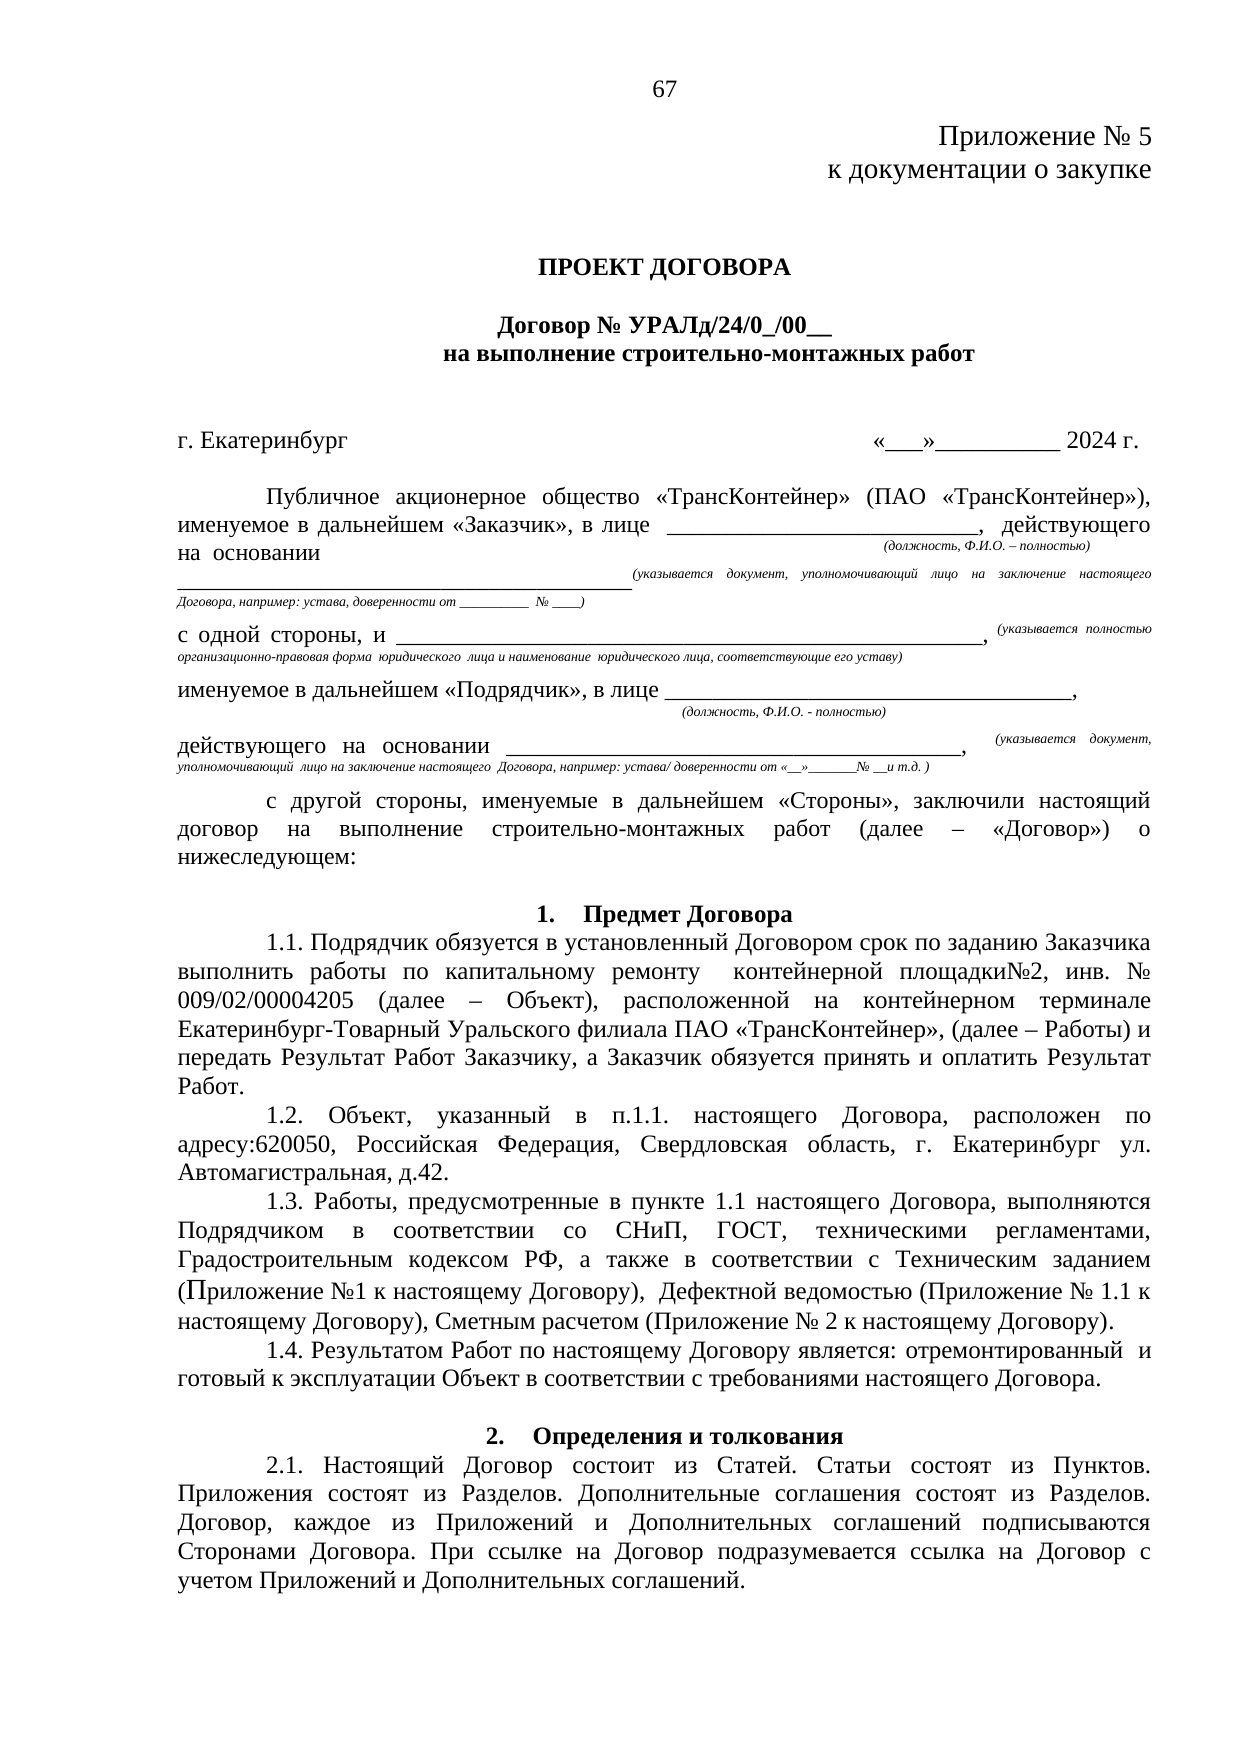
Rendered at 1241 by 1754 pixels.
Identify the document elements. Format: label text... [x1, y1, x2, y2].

text 1.3. Работы, предусмотренные в пункте 1.1 настоящего Договора, выполняются Подрядчиком в соответствии со СНиП, ГОСТ, техническими регламентами, Градостроительным кодексом РФ, а также в соответствии с Техническим заданием (Приложение №1 к настоящему Договору), Дефектной ведомостью (Приложение № 1.1 к настоящему Договору), Сметным расчетом (Приложение № 2 к настоящему Договору). [177, 1186, 1152, 1335]
text 1.4. Результатом Работ по настоящему Договору является: отремонтированный и готовый к эксплуатации Объект в соответствии с требованиями настоящего Договора. [177, 1335, 1152, 1392]
text 2.1. Настоящий Договор состоит из Статей. Статьи состоят из Пунктов. Приложения состоят из Разделов. Дополнительные соглашения состоят из Разделов. Договор, каждое из Приложений и Дополнительных соглашений подписываются Сторонами Договора. При ссылке на Договор подразумевается ссылка на Договор с учетом Приложений и Дополнительных соглашений. [177, 1450, 1152, 1593]
text (должность, Ф.И.О. - полностью) [177, 703, 1152, 731]
text 1.1. Подрядчик обязуется в установленный Договором срок по заданию Заказчика выполнить работы по капитальному ремонту контейнерной площадки№2, инв. № 009/02/00004205 (далее – Объект), расположенной на контейнерном терминале Екатеринбург-Товарный Уральского филиала ПАО «ТрансКонтейнер», (далее – Работы) и передать Результат Работ Заказчику, а Заказчик обязуется принять и оплатить Результат Работ. [177, 927, 1152, 1100]
text действующего на основании ______________________________________, (указывается документ, уполномочивающий лицо на заключение настоящего Договора, например: устава/ доверенности от «__»_______№ __и т.д. ) [177, 731, 1152, 786]
text к документации о закупке [177, 152, 1152, 185]
text Договор № УРАЛд/24/0_/00__ [177, 310, 1152, 338]
text с одной стороны, и _________________________________________________, (указывается полностью организационно-правовая форма юридического лица и наименование юридического лица, соответствующие его уставу) [177, 620, 1152, 676]
text 1.2. Объект, указанный в п.1.1. настоящего Договора, расположен по адресу:620050, Российская Федерация, Свердловская область, г. Екатеринбург ул. Автомагистральная, д.42. [177, 1100, 1152, 1186]
text ПРОЕКТ ДОГОВОРА [177, 252, 1152, 281]
text с другой стороны, именуемые в дальнейшем «Стороны», заключили настоящий договор на выполнение строительно-монтажных работ (далее – «Договор») о нижеследующем: [177, 786, 1152, 870]
list Предмет Договора [177, 899, 1152, 927]
text именуемое в дальнейшем «Подрядчик», в лице __________________________________, [177, 676, 1152, 703]
text Публичное акционерное общество «ТрансКонтейнер» (ПАО «ТрансКонтейнер»), именуемое в дальнейшем «Заказчик», в лице __________________________, действующего на основании (должность, Ф.И.О. – полностью) [177, 482, 1152, 565]
list Определения и толкования [177, 1421, 1152, 1450]
text на выполнение строительно-монтажных работ [177, 338, 1152, 367]
text ______________________________________(указывается документ, уполномочивающий лицо на заключение настоящего Договора, например: устава, доверенности от __________ № ____) [177, 565, 1152, 620]
text г. Екатеринбург «___»__________ 2024 г. [177, 425, 1152, 453]
text Приложение № 5 [177, 118, 1152, 152]
